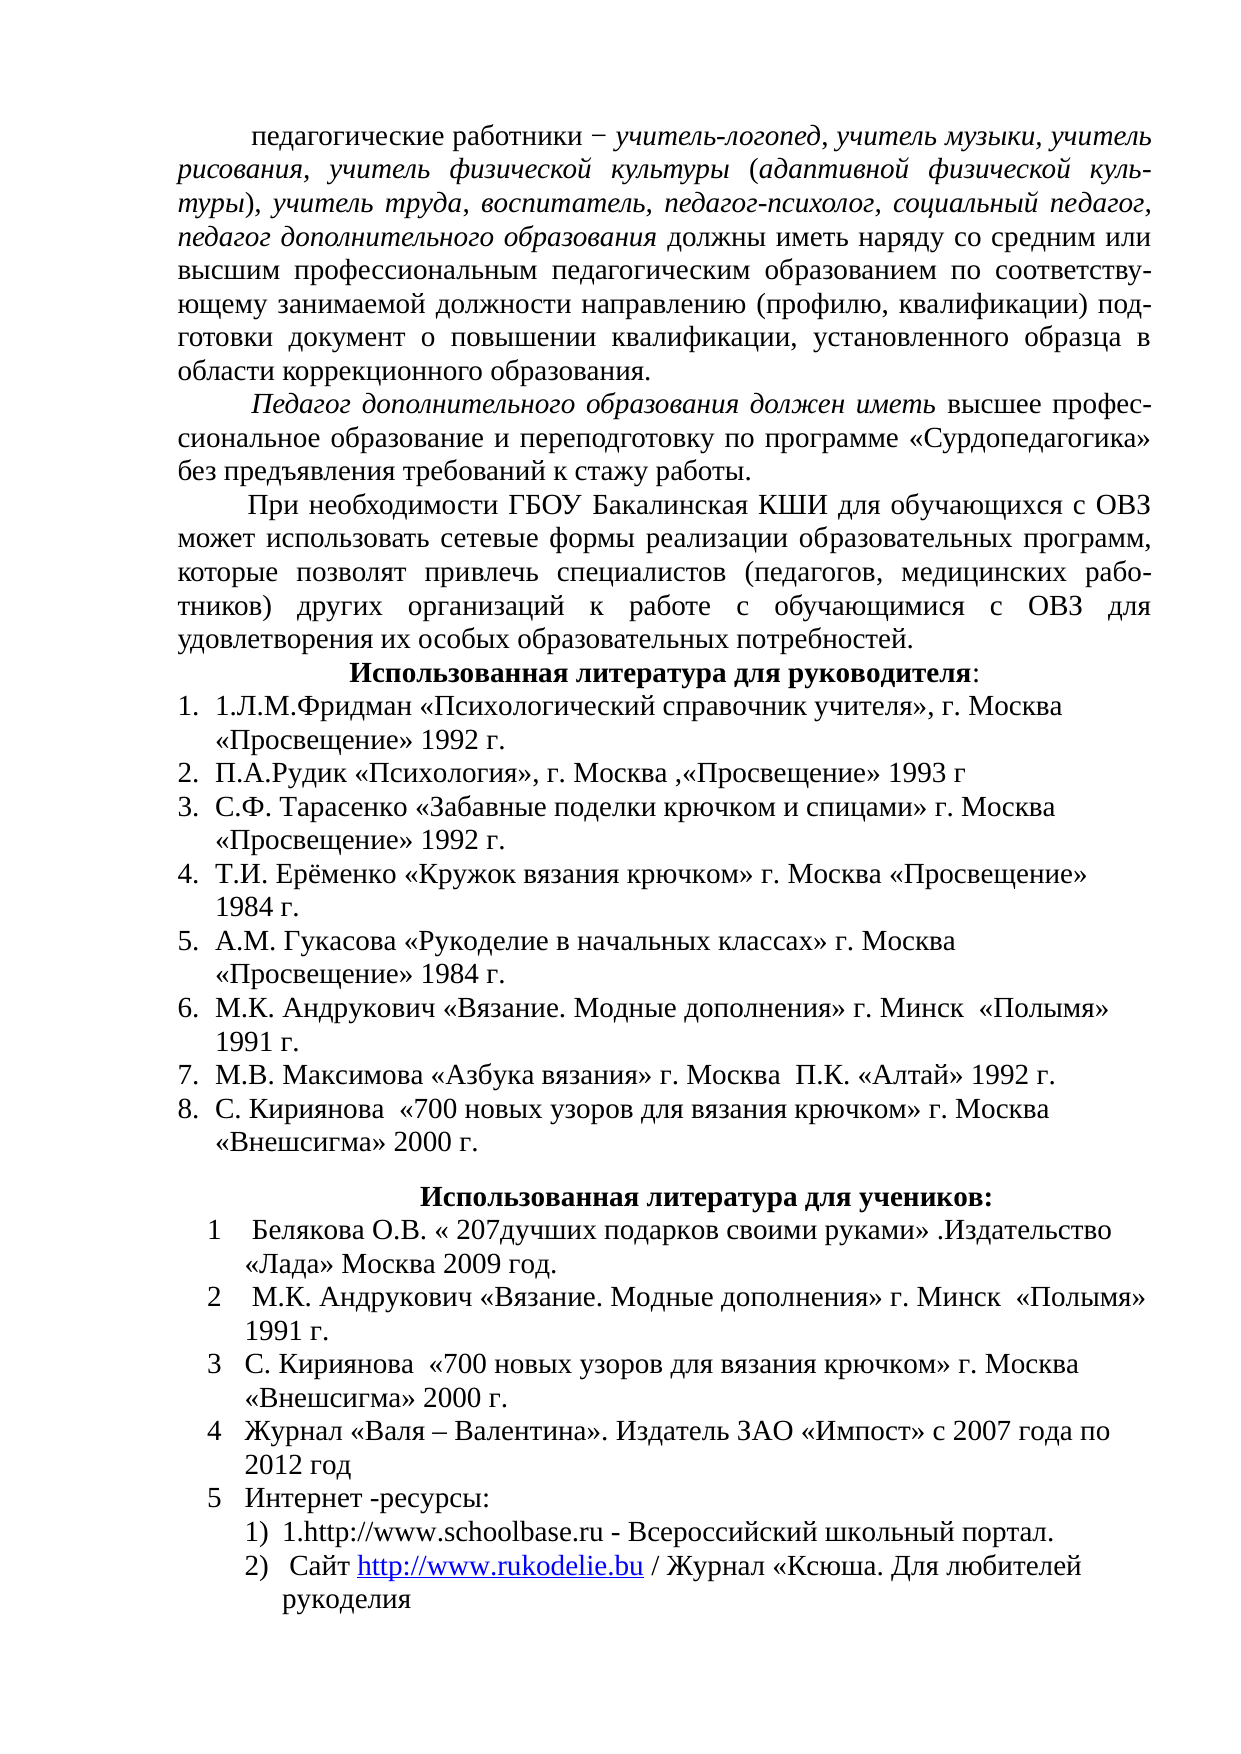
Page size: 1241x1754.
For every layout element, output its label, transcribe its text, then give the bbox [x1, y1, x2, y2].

list П.А.Рудик «Психология», г. Москва ,«Просвещение» 1993 г [177, 755, 1152, 789]
text Педагог дополнительного образования должен иметь высшее профессиональное образование и переподготовку по программе «Сурдопедагогика» без предъявления требований к стажу работы. [177, 386, 1152, 487]
list Т.И. Ерёменко «Кружок вязания крючком» г. Москва «Просвещение» 1984 г. [177, 856, 1152, 923]
text педагогические работники − учитель-логопед, учитель музыки, учитель рисования, учитель физической культуры (адаптивной физической культуры), учитель труда, воспитатель, педагог-психолог, социальный педагог, педагог дополнительного образования должны иметь наряду со средним или высшим профессиональным педагогическим образованием по соответствующему занимаемой должности направлению (профилю, квалификации) подготовки документ о повышении квалификации, установленного образца в области коррекционного образования. [177, 118, 1152, 386]
list С. Кириянова «700 новых узоров для вязания крючком» г. Москва «Внешсигма» 2000 г. [177, 1091, 1152, 1158]
list Журнал «Валя – Валентина». Издатель ЗАО «Импост» с 2007 года по 2012 год [207, 1413, 1152, 1481]
list М.К. Андрукович «Вязание. Модные дополнения» г. Минск «Полымя» 1991 г. [207, 1279, 1152, 1346]
text Использованная литература для учеников: [187, 1179, 1152, 1212]
text Использованная литература для руководителя: [177, 655, 1152, 688]
list С.Ф. Тарасенко «Забавные поделки крючком и спицами» г. Москва «Просвещение» 1992 г. [177, 789, 1152, 856]
list Белякова О.В. « 207дучших подарков своими руками» .Издательство «Лада» Москва 2009 год. [207, 1212, 1152, 1279]
list Сайт http://www.rukodelie.bu / Журнал «Ксюша. Для любителей рукоделия [244, 1548, 1152, 1615]
list 1.http://www.schoolbase.ru - Всероссийский школьный портал. [244, 1514, 1152, 1548]
text При необходимости ГБОУ Бакалинская КШИ для обучающихся с ОВЗ может использовать сетевые формы реализации образовательных программ, которые позволят привлечь специалистов (педагогов, медицинских работников) других организаций к работе с обучающимися с ОВЗ для удовлетворения их особых образовательных потребностей. [177, 487, 1152, 655]
list Интернет -ресурсы: [207, 1481, 1152, 1514]
list А.М. Гукасова «Рукоделие в начальных классах» г. Москва «Просвещение» 1984 г. [177, 923, 1152, 990]
list С. Кириянова «700 новых узоров для вязания крючком» г. Москва «Внешсигма» 2000 г. [207, 1346, 1152, 1413]
list 1.Л.М.Фридман «Психологический справочник учителя», г. Москва «Просвещение» 1992 г. [177, 688, 1152, 755]
list М.К. Андрукович «Вязание. Модные дополнения» г. Минск «Полымя» 1991 г. [177, 990, 1152, 1057]
list М.В. Максимова «Азбука вязания» г. Москва П.К. «Алтай» 1992 г. [177, 1057, 1152, 1091]
